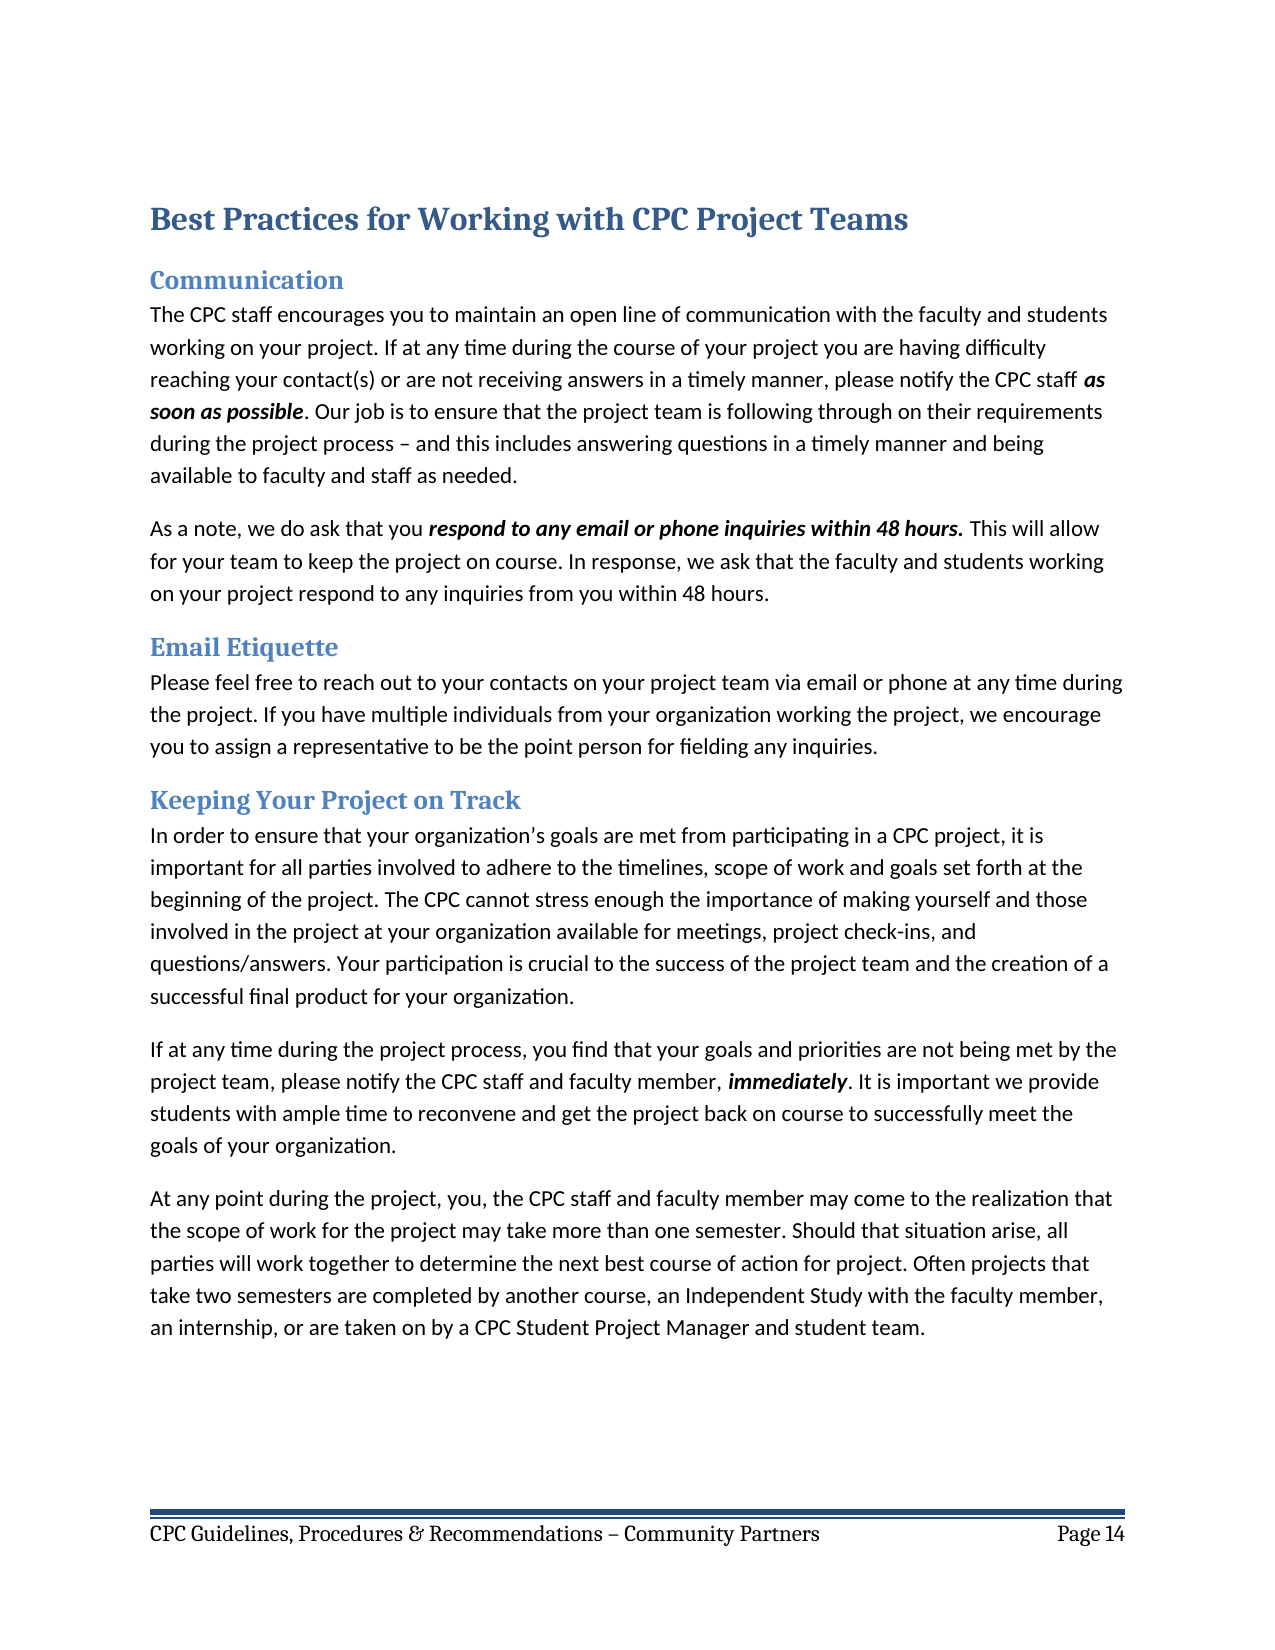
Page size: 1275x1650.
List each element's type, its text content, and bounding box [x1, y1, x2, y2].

subtitle Email Etiquette [150, 632, 1125, 663]
text The CPC staff encourages you to maintain an open line of communication with the faculty and students working on your project. If at any time during the course of your project you are having difficulty reaching your contact(s) or are not receiving answers in a timely manner, please notify the CPC staff as soon as possible. Our job is to ensure that the project team is following through on their requirements during the project process – and this includes answering questions in a timely manner and being available to faculty and staff as needed. [150, 301, 1125, 489]
text If at any time during the project process, you find that your goals and priorities are not being met by the project team, please notify the CPC staff and faculty member, immediately. It is important we provide students with ample time to reconvene and get the project back on course to successfully meet the goals of your organization. [150, 1035, 1125, 1159]
subtitle Best Practices for Working with CPC Project Teams [150, 200, 1125, 238]
text In order to ensure that your organization’s goals are met from participating in a CPC project, it is important for all parties involved to adhere to the timelines, scope of work and goals set forth at the beginning of the project. The CPC cannot stress enough the importance of making yourself and those involved in the project at your organization available for meetings, project check-ins, and questions/answers. Your participation is crucial to the success of the project team and the creation of a successful final product for your organization. [150, 821, 1125, 1010]
text As a note, we do ask that you respond to any email or phone inquiries within 48 hours. This will allow for your team to keep the project on course. In response, we ask that the faculty and students working on your project respond to any inquiries from you within 48 hours. [150, 514, 1125, 607]
text Please feel free to reach out to your contacts on your project team via email or phone at any time during the project. If you have multiple individuals from your organization working the project, we encourage you to assign a representative to be the point person for fielding any inquiries. [150, 668, 1125, 760]
text At any point during the project, you, the CPC staff and faculty member may come to the realization that the scope of work for the project may take more than one semester. Should that situation arise, all parties will work together to determine the next best course of action for project. Often projects that take two semesters are completed by another course, an Independent Study with the faculty member, an internship, or are taken on by a CPC Student Project Manager and student team. [150, 1184, 1125, 1341]
subtitle Communication [150, 265, 1125, 296]
subtitle Keeping Your Project on Track [150, 785, 1125, 816]
